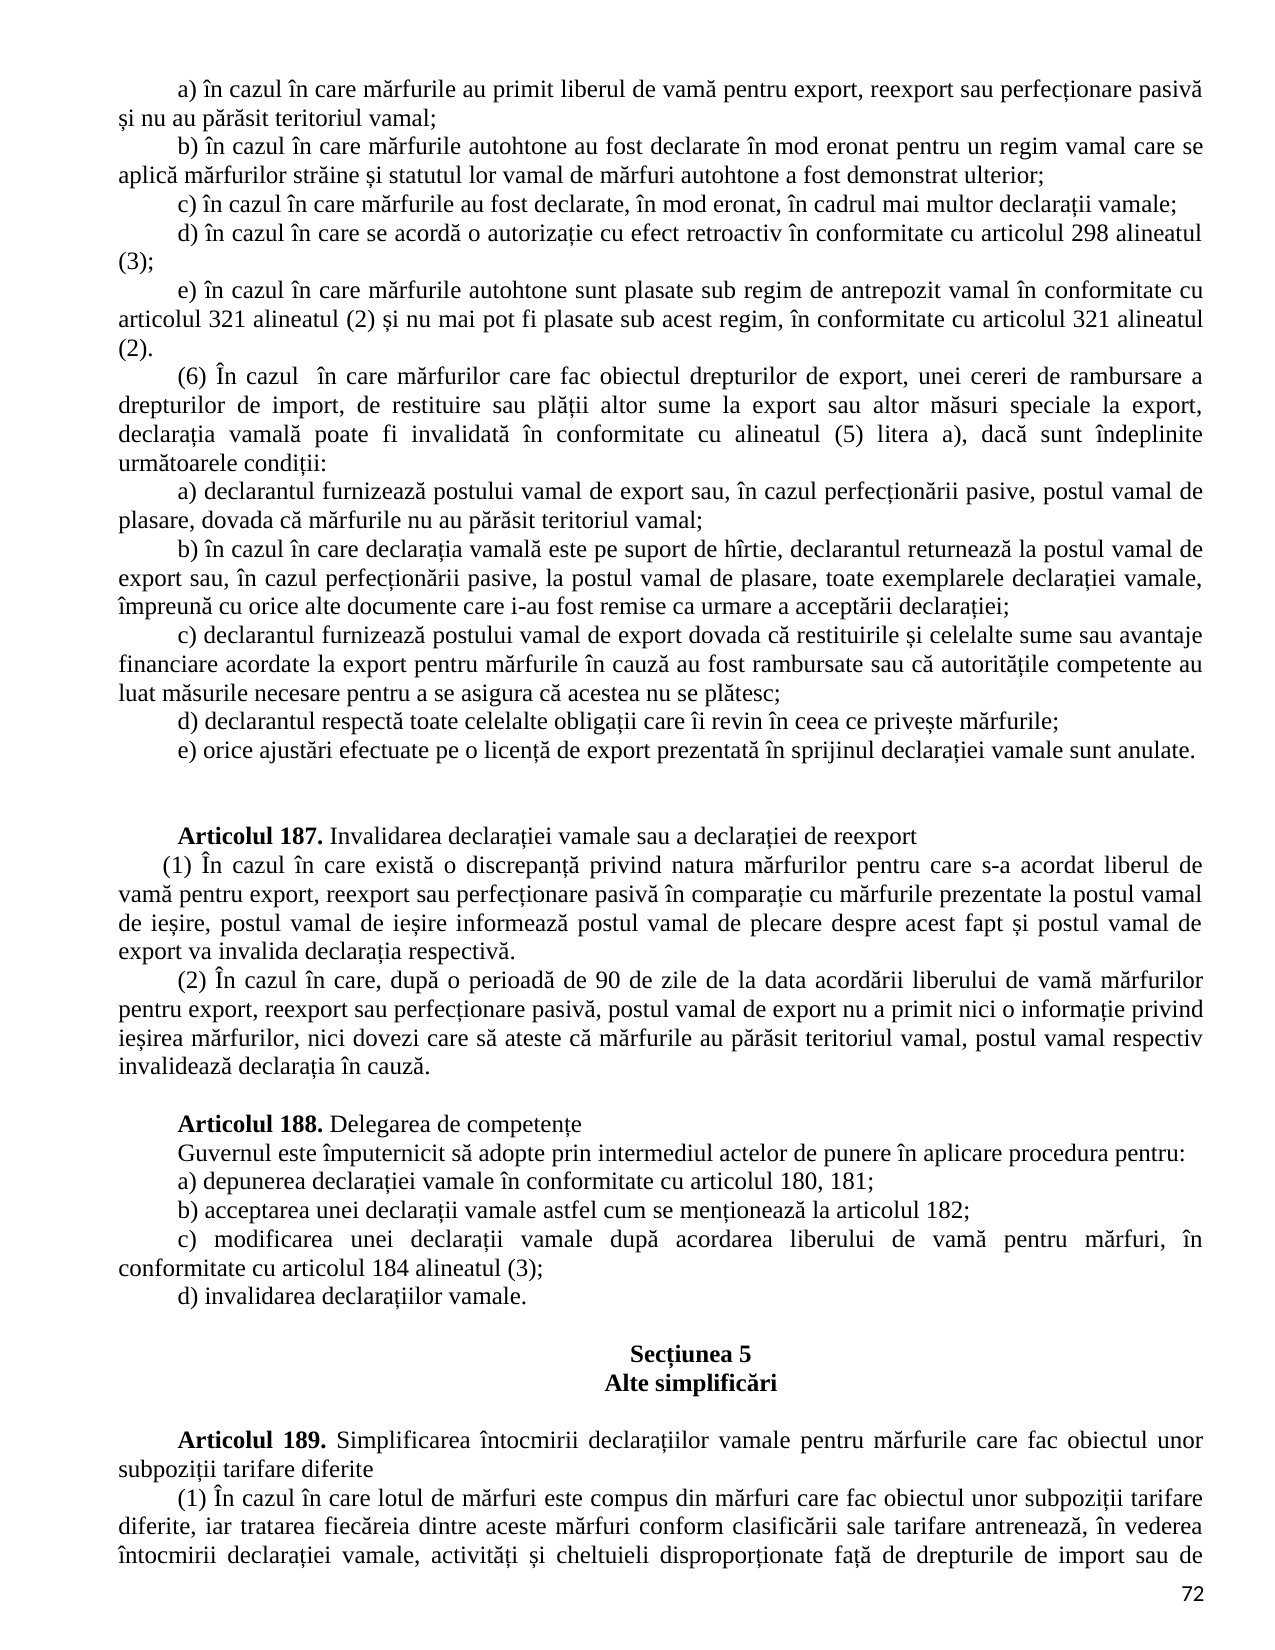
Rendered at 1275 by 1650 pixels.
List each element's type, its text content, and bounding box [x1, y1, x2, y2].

text e) orice ajustări efectuate pe o licență de export prezentată în sprijinul declarației vamale sunt anulate. [118, 735, 1204, 764]
text a) în cazul în care mărfurile au primit liberul de vamă pentru export, reexport sau perfecționare pasivă și nu au părăsit teritoriul vamal; [118, 74, 1204, 131]
text Articolul 188. Delegarea de competențe [118, 1109, 1204, 1138]
text (1) În cazul în care există o discrepanță privind natura mărfurilor pentru care s-a acordat liberul de vamă pentru export, reexport sau perfecționare pasivă în comparație cu mărfurile prezentate la postul vamal de ieșire, postul vamal de ieșire informează postul vamal de plecare despre acest fapt și postul vamal de export va invalida declarația respectivă. [118, 850, 1204, 965]
text a) depunerea declarației vamale în conformitate cu articolul 180, 181; [118, 1166, 1204, 1195]
text Articolul 189. Simplificarea întocmirii declarațiilor vamale pentru mărfurile care fac obiectul unor subpoziții tarifare diferite [118, 1425, 1204, 1483]
text b) în cazul în care mărfurile autohtone au fost declarate în mod eronat pentru un regim vamal care se aplică mărfurilor străine și statutul lor vamal de mărfuri autohtone a fost demonstrat ulterior; [118, 131, 1204, 189]
text (2) În cazul în care, după o perioadă de 90 de zile de la data acordării liberului de vamă mărfurilor pentru export, reexport sau perfecționare pasivă, postul vamal de export nu a primit nici o informație privind ieșirea mărfurilor, nici dovezi care să ateste că mărfurile au părăsit teritoriul vamal, postul vamal respectiv invalidează declarația în cauză. [118, 965, 1204, 1080]
text d) invalidarea declarațiilor vamale. [118, 1281, 1204, 1310]
text Alte simplificări [118, 1368, 1204, 1396]
text d) în cazul în care se acordă o autorizație cu efect retroactiv în conformitate cu articolul 298 alineatul (3); [118, 218, 1204, 275]
text Secțiunea 5 [118, 1339, 1204, 1368]
text e) în cazul în care mărfurile autohtone sunt plasate sub regim de antrepozit vamal în conformitate cu articolul 321 alineatul (2) și nu mai pot fi plasate sub acest regim, în conformitate cu articolul 321 alineatul (2). [118, 275, 1204, 361]
text b) în cazul în care declarația vamală este pe suport de hîrtie, declarantul returnează la postul vamal de export sau, în cazul perfecționării pasive, la postul vamal de plasare, toate exemplarele declarației vamale, împreună cu orice alte documente care i-au fost remise ca urmare a acceptării declarației; [118, 534, 1204, 620]
text (6) În cazul în care mărfurilor care fac obiectul drepturilor de export, unei cereri de rambursare a drepturilor de import, de restituire sau plății altor sume la export sau altor măsuri speciale la export, declarația vamală poate fi invalidată în conformitate cu alineatul (5) litera a), dacă sunt îndeplinite următoarele condiții: [118, 361, 1204, 476]
text c) declarantul furnizează postului vamal de export dovada că restituirile și celelalte sume sau avantaje financiare acordate la export pentru mărfurile în cauză au fost rambursate sau că autoritățile competente au luat măsurile necesare pentru a se asigura că acestea nu se plătesc; [118, 620, 1204, 706]
text Articolul 187. Invalidarea declarației vamale sau a declarației de reexport [118, 821, 1204, 850]
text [118, 1483, 1204, 1569]
text a) declarantul furnizează postului vamal de export sau, în cazul perfecționării pasive, postul vamal de plasare, dovada că mărfurile nu au părăsit teritoriul vamal; [118, 476, 1204, 534]
text Guvernul este împuternicit să adopte prin intermediul actelor de punere în aplicare procedura pentru: [118, 1138, 1204, 1166]
text c) în cazul în care mărfurile au fost declarate, în mod eronat, în cadrul mai multor declarații vamale; [118, 189, 1204, 218]
text d) declarantul respectă toate celelalte obligații care îi revin în ceea ce privește mărfurile; [118, 706, 1204, 735]
text b) acceptarea unei declarații vamale astfel cum se menționează la articolul 182; [118, 1195, 1204, 1224]
text c) modificarea unei declarații vamale după acordarea liberului de vamă pentru mărfuri, în conformitate cu articolul 184 alineatul (3); [118, 1224, 1204, 1281]
